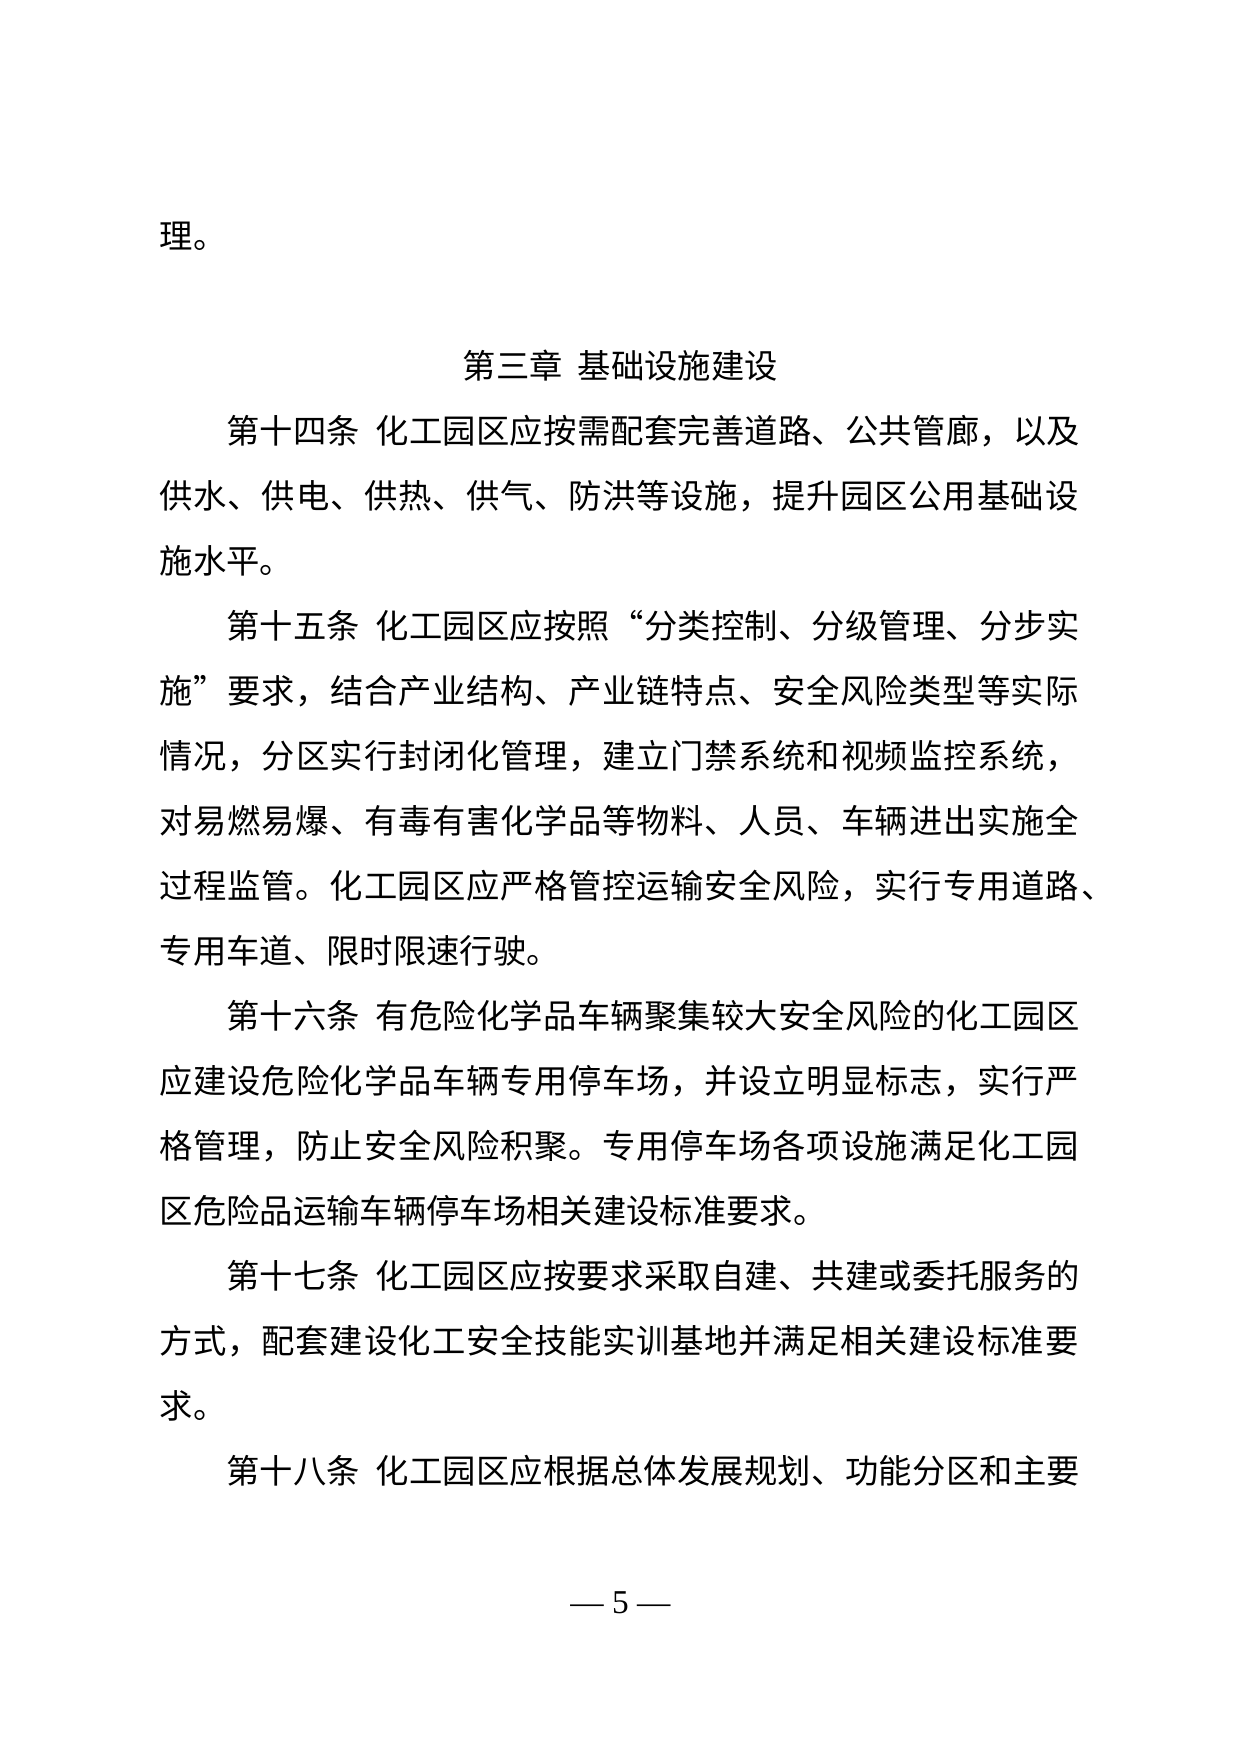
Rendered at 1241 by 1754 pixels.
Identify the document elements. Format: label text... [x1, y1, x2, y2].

text 第十五条 化工园区应按照“分类控制、分级管理、分步实施”要求，结合产业结构、产业链特点、安全风险类型等实际情况，分区实行封闭化管理，建立门禁系统和视频监控系统，对易燃易爆、有毒有害化学品等物料、人员、车辆进出实施全过程监管。化工园区应严格管控运输安全风险，实行专用道路、专用车道、限时限速行驶。 [159, 592, 1081, 982]
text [159, 202, 1081, 267]
text 第三章 基础设施建设 [159, 332, 1081, 397]
text 第十四条 化工园区应按需配套完善道路、公共管廊，以及供水、供电、供热、供气、防洪等设施，提升园区公用基础设施水平。 [159, 397, 1081, 592]
text 第十六条 有危险化学品车辆聚集较大安全风险的化工园区应建设危险化学品车辆专用停车场，并设立明显标志，实行严格管理，防止安全风险积聚。专用停车场各项设施满足化工园区危险品运输车辆停车场相关建设标准要求。 [159, 982, 1081, 1242]
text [159, 1437, 1081, 1502]
text 第十七条 化工园区应按要求采取自建、共建或委托服务的方式，配套建设化工安全技能实训基地并满足相关建设标准要求。 [159, 1242, 1081, 1437]
